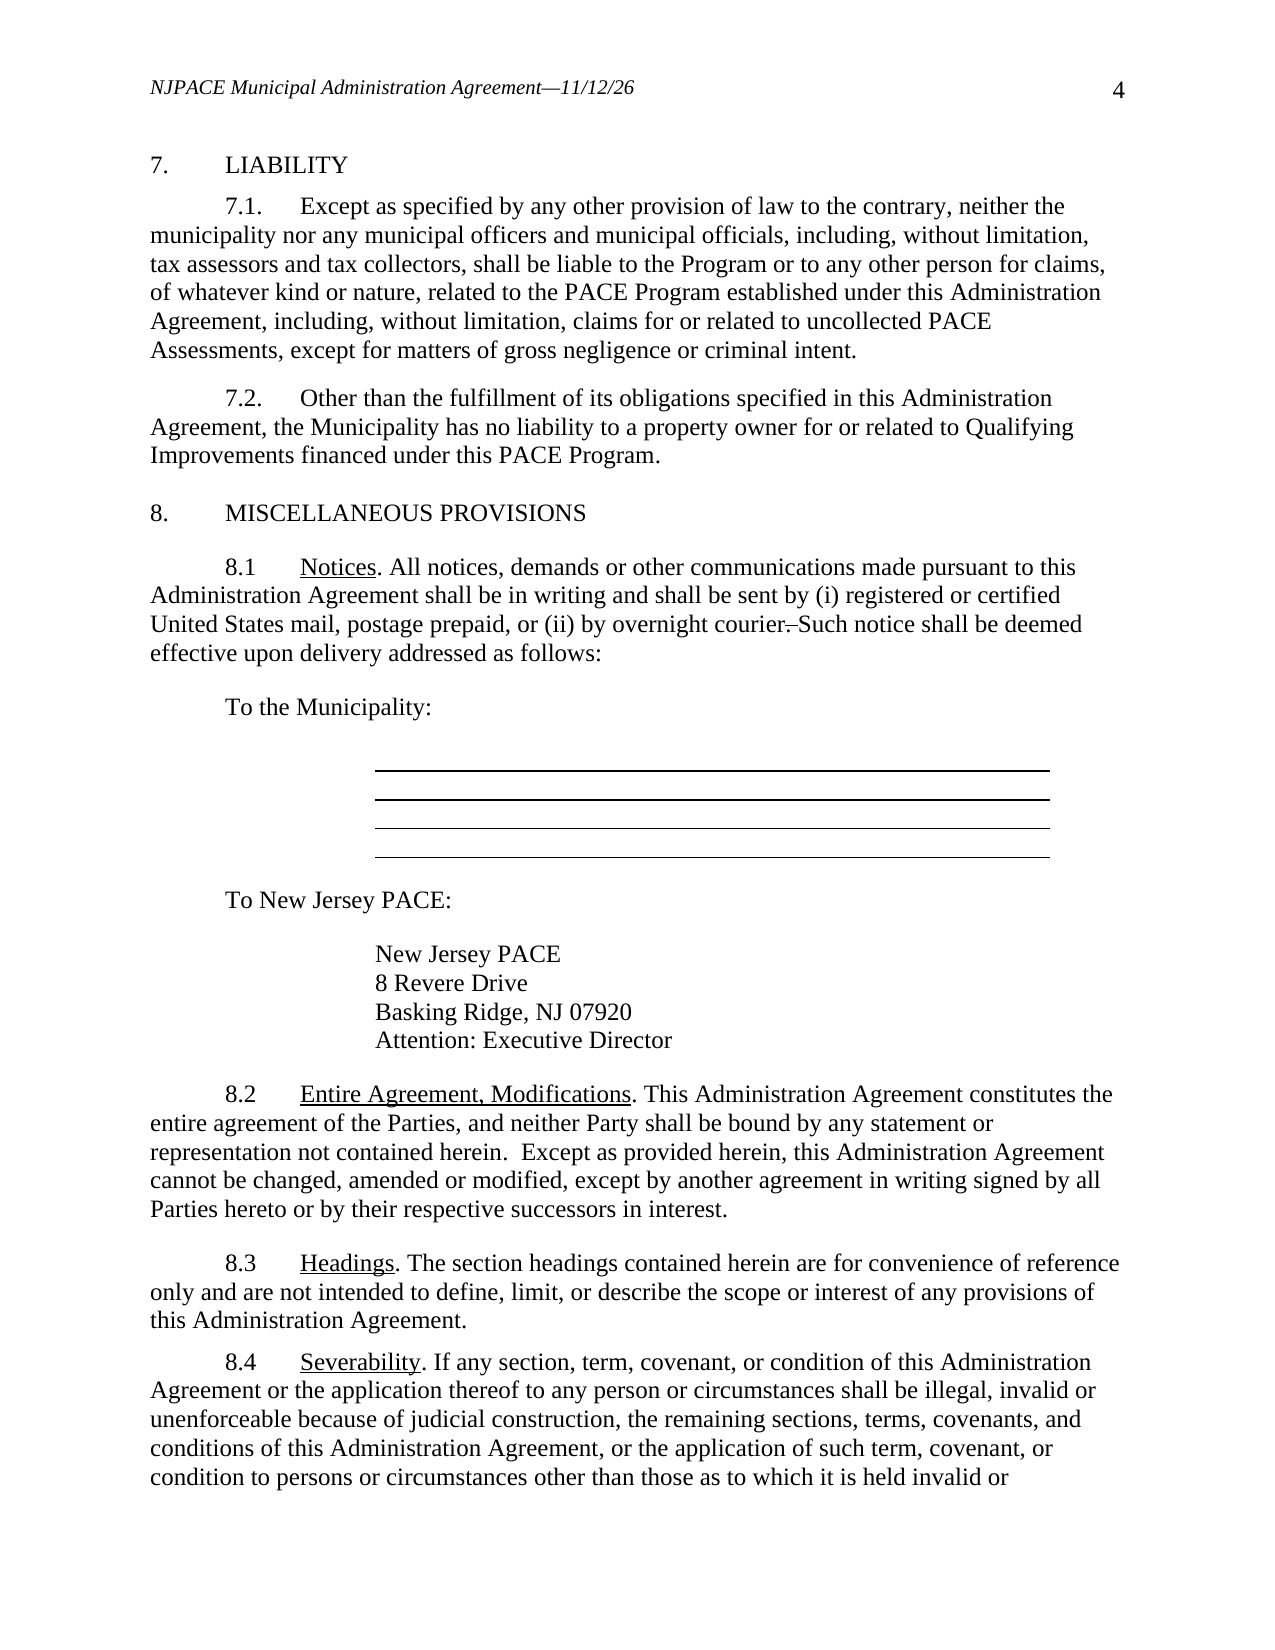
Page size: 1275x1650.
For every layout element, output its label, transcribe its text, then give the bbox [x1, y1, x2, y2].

text Basking Ridge, NJ 07920 [150, 997, 1125, 1025]
text New Jersey PACE [150, 939, 1125, 968]
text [150, 1347, 1125, 1490]
text 7.2. Other than the fulfillment of its obligations specified in this Administration Agreement, the Municipality has no liability to a property owner for or related to Qualifying Improvements financed under this PACE Program. [150, 383, 1125, 469]
text To the Municipality: [150, 692, 1125, 720]
text 8.2 Entire Agreement, Modifications. This Administration Agreement constitutes the entire agreement of the Parties, and neither Party shall be bound by any statement or representation not contained herein. Except as provided herein, this Administration Agreement cannot be changed, amended or modified, except by another agreement in writing signed by all Parties hereto or by their respective successors in interest. [150, 1079, 1125, 1223]
subtitle 8. MISCELLANEOUS PROVISIONS [150, 498, 1125, 527]
text To New Jersey PACE: [150, 885, 1125, 914]
text 7.1. Except as specified by any other provision of law to the contrary, neither the municipality nor any municipal officers and municipal officials, including, without limitation, tax assessors and tax collectors, shall be liable to the Program or to any other person for claims, of whatever kind or nature, related to the PACE Program established under this Administration Agreement, including, without limitation, claims for or related to uncollected PACE Assessments, except for matters of gross negligence or criminal intent. [150, 191, 1125, 364]
text Attention: Executive Director [150, 1025, 1125, 1054]
subtitle 7. LIABILITY [150, 150, 1125, 179]
subtitle 8.1 Notices. All notices, demands or other communications made pursuant to this Administration Agreement shall be in writing and shall be sent by (i) registered or certified United States mail, postage prepaid, or (ii) by overnight courier. Such notice shall be deemed effective upon delivery addressed as follows: [150, 552, 1125, 667]
text 8 Revere Drive [150, 968, 1125, 997]
subtitle 8.3 Headings. The section headings contained herein are for convenience of reference only and are not intended to define, limit, or describe the scope or interest of any provisions of this Administration Agreement. [150, 1248, 1125, 1334]
